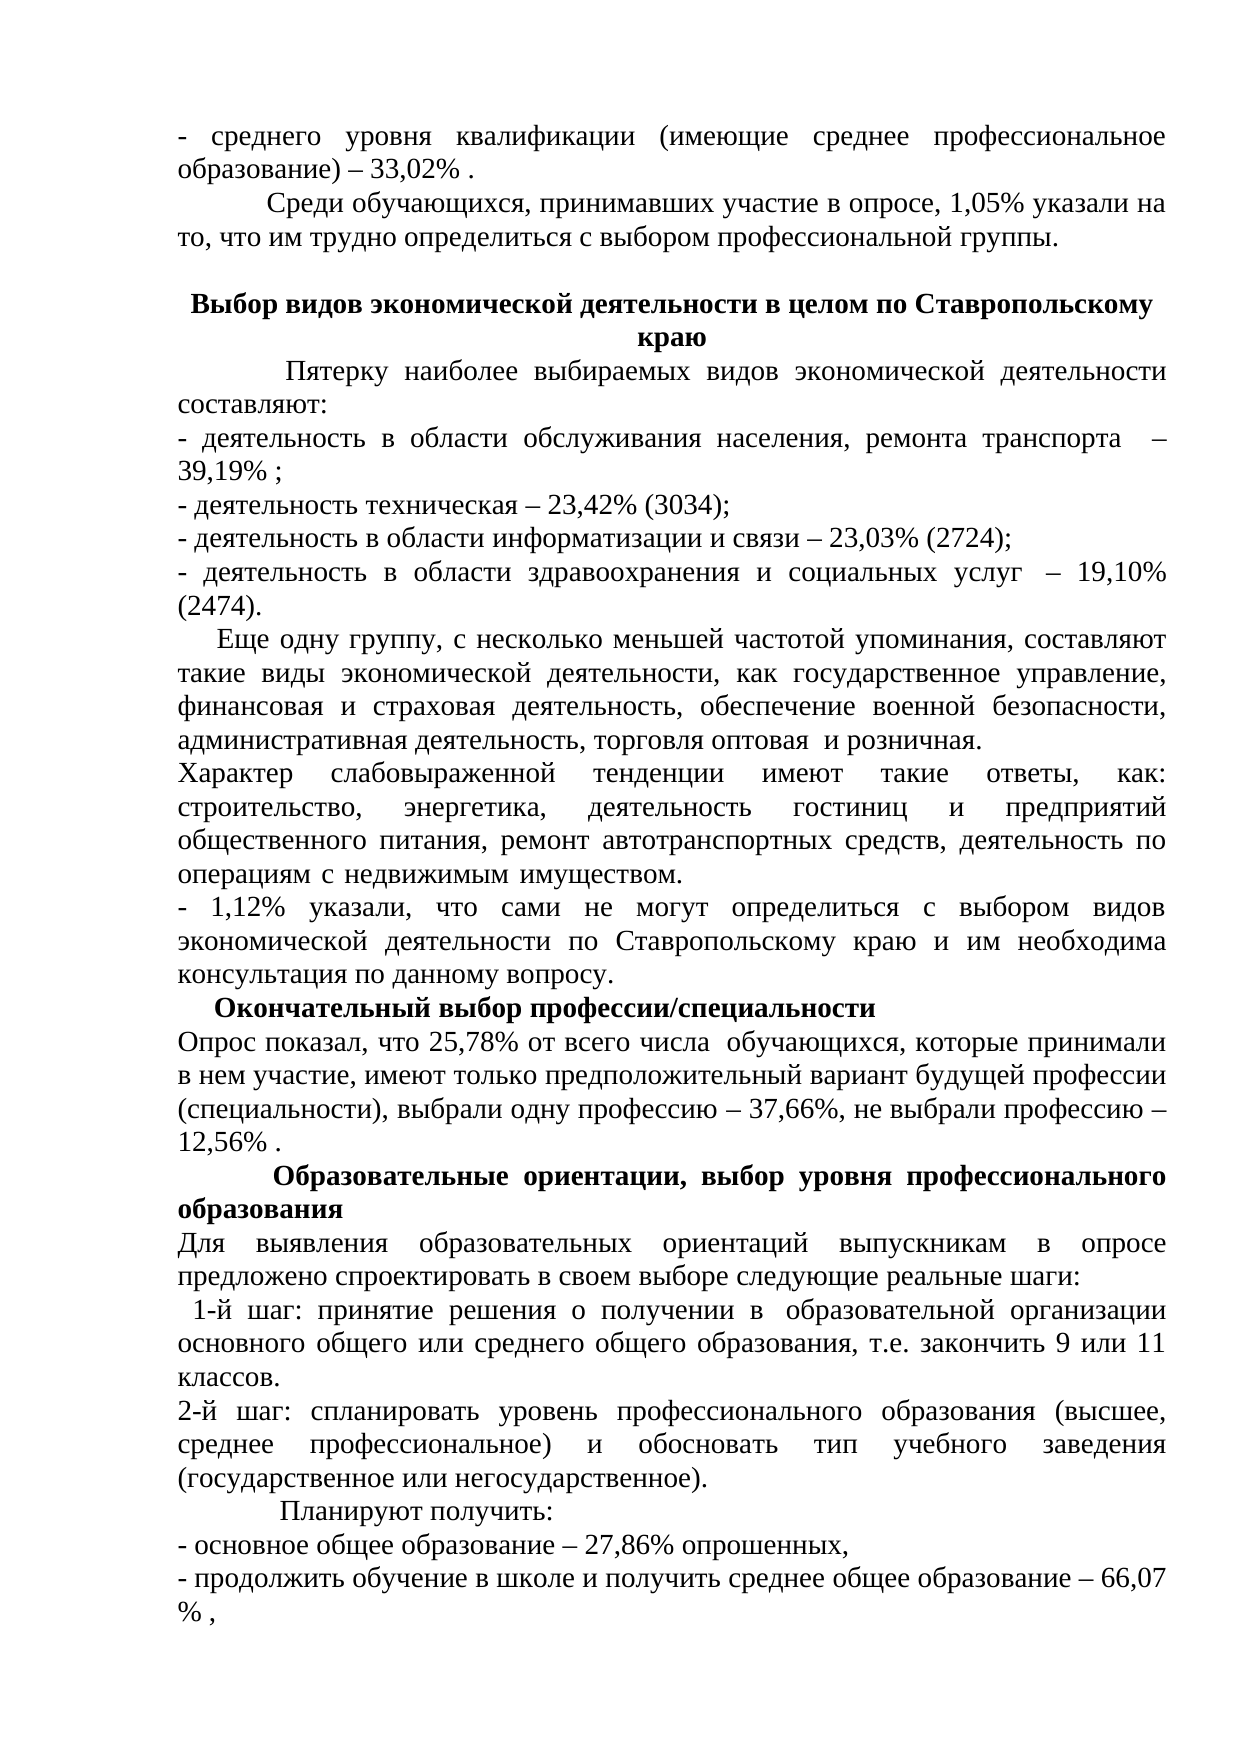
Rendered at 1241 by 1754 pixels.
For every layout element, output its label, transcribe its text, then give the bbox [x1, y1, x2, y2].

text - 1,12% указали, что сами не могут определиться с выбором видов экономической деятельности по Ставропольскому краю и им необходима консультация по данному вопросу. [177, 889, 1167, 990]
text - продолжить обучение в школе и получить среднее общее образование – 66,07 % , [177, 1560, 1167, 1627]
text 1-й шаг: принятие решения о получении в образовательной организации основного общего или среднего общего образования, т.е. закончить 9 или 11 классов. [177, 1292, 1167, 1393]
text - среднего уровня квалификации (имеющие среднее профессиональное образование) – 33,02% . [177, 118, 1167, 185]
text Пятерку наиболее выбираемых видов экономической деятельности составляют: [177, 353, 1167, 420]
text - деятельность в области информатизации и связи – 23,03% (2724); [177, 521, 1167, 554]
text - деятельность техническая – 23,42% (3034); [177, 487, 1167, 521]
text Планируют получить: [177, 1493, 1167, 1527]
text Образовательные ориентации, выбор уровня профессионального образования [177, 1158, 1167, 1225]
text Для выявления образовательных ориентаций выпускникам в опросе предложено спроектировать в своем выборе следующие реальные шаги: [177, 1225, 1167, 1292]
text Характер слабовыраженной тенденции имеют такие ответы, как: строительство, энергетика, деятельность гостиниц и предприятий общественного питания, ремонт автотранспортных средств, деятельность по операциям с недвижимым имуществом. [177, 755, 1167, 889]
text - деятельность в области здравоохранения и социальных услуг – 19,10% (2474). [177, 554, 1167, 621]
text Выбор видов экономической деятельности в целом по Ставропольскому краю [177, 286, 1167, 353]
text Опрос показал, что 25,78% от всего числа обучающихся, которые принимали в нем участие, имеют только предположительный вариант будущей профессии (специальности), выбрали одну профессию – 37,66%, не выбрали профессию – 12,56% . [177, 1024, 1167, 1158]
text Еще одну группу, с несколько меньшей частотой упоминания, составляют такие виды экономической деятельности, как государственное управление, финансовая и страховая деятельность, обеспечение военной безопасности, административная деятельность, торговля оптовая и розничная. [177, 621, 1167, 755]
text Окончательный выбор профессии/специальности [177, 990, 1167, 1024]
text - основное общее образование – 27,86% опрошенных, [177, 1527, 1167, 1560]
text - деятельность в области обслуживания населения, ремонта транспорта – 39,19% ; [177, 420, 1167, 487]
text Среди обучающихся, принимавших участие в опросе, 1,05% указали на то, что им трудно определиться с выбором профессиональной группы. [177, 185, 1167, 252]
text 2-й шаг: спланировать уровень профессионального образования (высшее, среднее профессиональное) и обосновать тип учебного заведения (государственное или негосударственное). [177, 1393, 1167, 1493]
